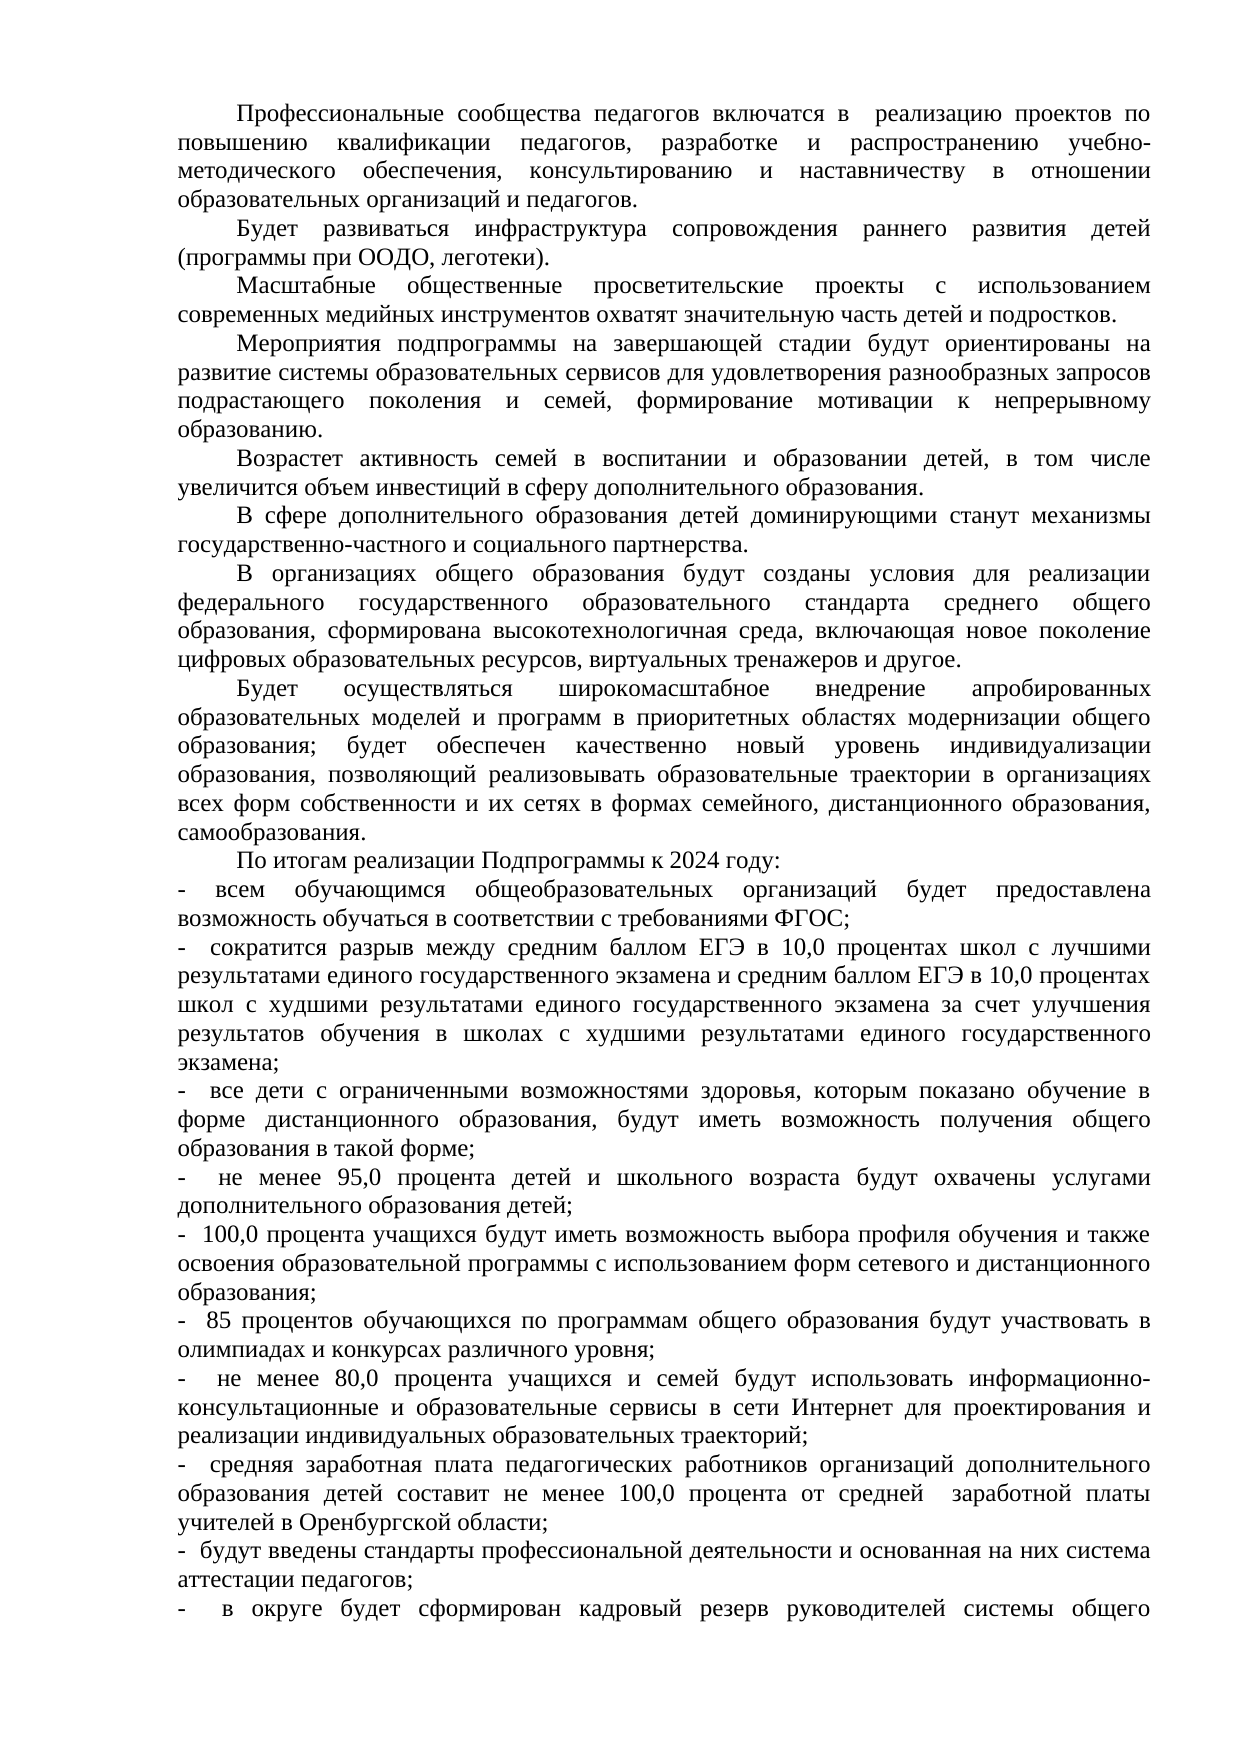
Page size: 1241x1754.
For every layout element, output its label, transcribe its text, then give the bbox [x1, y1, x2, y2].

text - всем обучающимся общеобразовательных организаций будет предоставлена возможность обучаться в соответствии с требованиями ФГОС; [177, 874, 1152, 932]
text - не менее 95,0 процента детей и школьного возраста будут охвачены услугами дополнительного образования детей; [177, 1162, 1152, 1219]
text - не менее 80,0 процента учащихся и семей будут использовать информационно-консультационные и образовательные сервисы в сети Интернет для проектирования и реализации индивидуальных образовательных траекторий; [177, 1363, 1152, 1449]
text - будут введены стандарты профессиональной деятельности и основанная на них система аттестации педагогов; [177, 1535, 1152, 1593]
text Будет осуществляться широкомасштабное внедрение апробированных образовательных моделей и программ в приоритетных областях модернизации общего образования; будет обеспечен качественно новый уровень индивидуализации образования, позволяющий реализовывать образовательные траектории в организациях всех форм собственности и их сетях в формах семейного, дистанционного образования, самообразования. [177, 673, 1152, 845]
text Мероприятия подпрограммы на завершающей стадии будут ориентированы на развитие системы образовательных сервисов для удовлетворения разнообразных запросов подрастающего поколения и семей, формирование мотивации к непрерывному образованию. [177, 328, 1152, 443]
text Профессиональные сообщества педагогов включатся в реализацию проектов по повышению квалификации педагогов, разработке и распространению учебно-методического обеспечения, консультированию и наставничеству в отношении образовательных организаций и педагогов. [177, 98, 1152, 213]
text - средняя заработная плата педагогических работников организаций дополнительного образования детей составит не менее 100,0 процента от средней заработной платы учителей в Оренбургской области; [177, 1449, 1152, 1535]
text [177, 1593, 1152, 1622]
text Масштабные общественные просветительские проекты с использованием современных медийных инструментов охватят значительную часть детей и подростков. [177, 270, 1152, 328]
text В организациях общего образования будут созданы условия для реализации федерального государственного образовательного стандарта среднего общего образования, сформирована высокотехнологичная среда, включающая новое поколение цифровых образовательных ресурсов, виртуальных тренажеров и другое. [177, 558, 1152, 673]
text По итогам реализации Подпрограммы к 2024 году: [177, 845, 1152, 874]
text В сфере дополнительного образования детей доминирующими станут механизмы государственно-частного и социального партнерства. [177, 500, 1152, 558]
text Возрастет активность семей в воспитании и образовании детей, в том числе увеличится объем инвестиций в сферу дополнительного образования. [177, 443, 1152, 500]
text Будет развиваться инфраструктура сопровождения раннего развития детей (программы при ООДО, леготеки). [177, 213, 1152, 270]
text - 100,0 процента учащихся будут иметь возможность выбора профиля обучения и также освоения образовательной программы с использованием форм сетевого и дистанционного образования; [177, 1219, 1152, 1305]
text - сократится разрыв между средним баллом ЕГЭ в 10,0 процентах школ с лучшими результатами единого государственного экзамена и средним баллом ЕГЭ в 10,0 процентах школ с худшими результатами единого государственного экзамена за счет улучшения результатов обучения в школах с худшими результатами единого государственного экзамена; [177, 932, 1152, 1075]
text - 85 процентов обучающихся по программам общего образования будут участвовать в олимпиадах и конкурсах различного уровня; [177, 1305, 1152, 1363]
text - все дети с ограниченными возможностями здоровья, которым показано обучение в форме дистанционного образования, будут иметь возможность получения общего образования в такой форме; [177, 1075, 1152, 1162]
